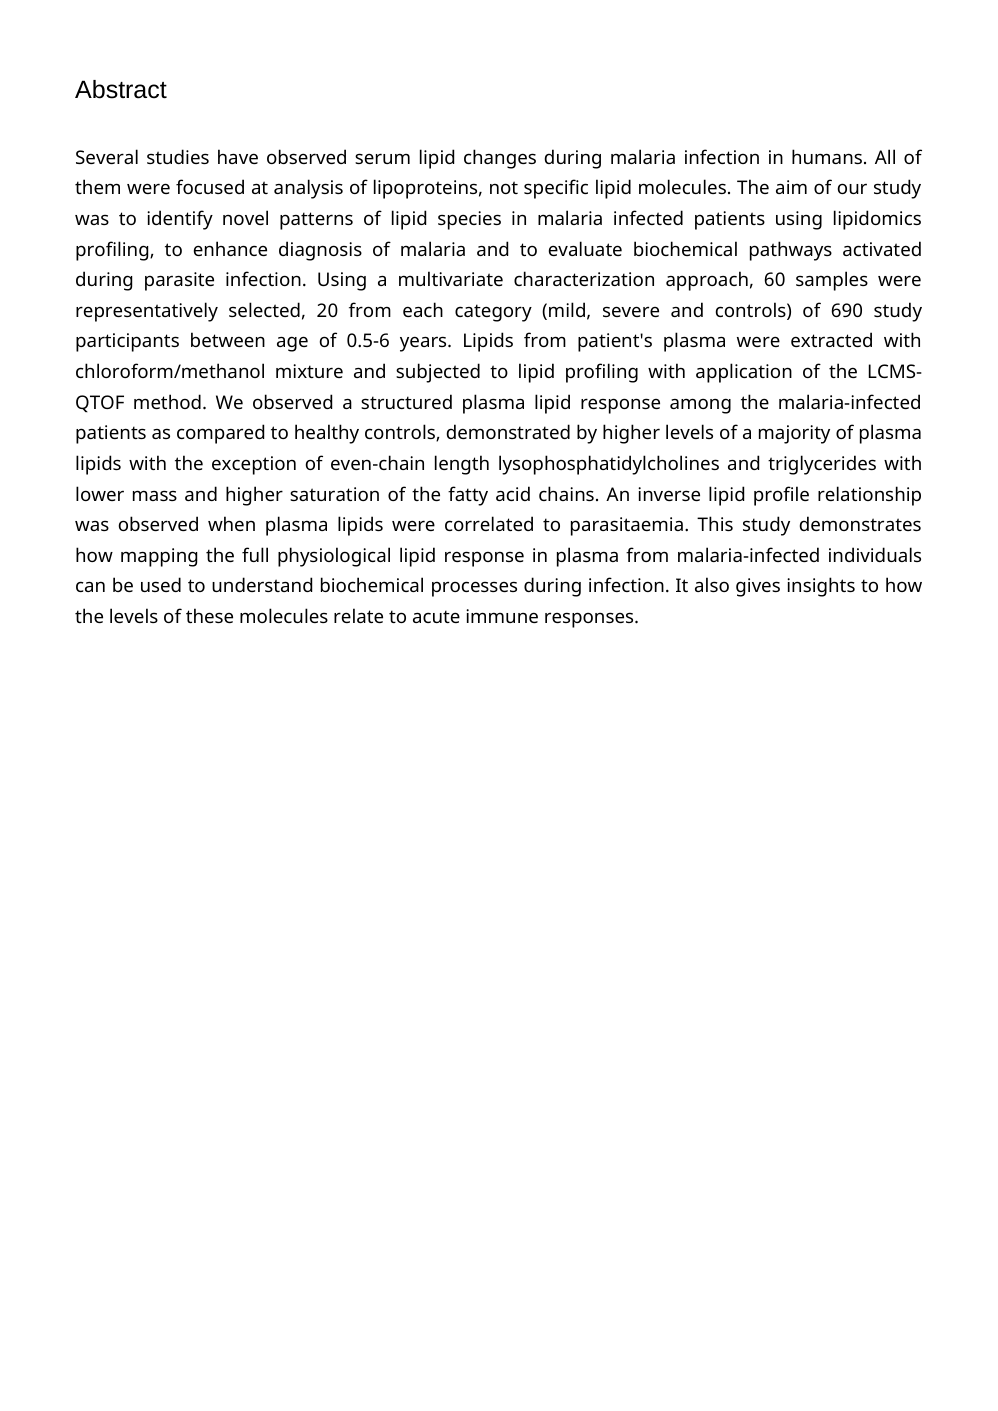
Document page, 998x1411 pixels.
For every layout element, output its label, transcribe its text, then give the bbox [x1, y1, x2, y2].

text Abstract [75, 75, 923, 104]
text Several studies have observed serum lipid changes during malaria infection in humans. All of them were focused at analysis of lipoproteins, not specific lipid molecules. The aim of our study was to identify novel patterns of lipid species in malaria infected patients using lipidomics profiling, to enhance diagnosis of malaria and to evaluate biochemical pathways activated during parasite infection. Using a multivariate characterization approach, 60 samples were representatively selected, 20 from each category (mild, severe and controls) of 690 study participants between age of 0.5-6 years. Lipids from patient's plasma were extracted with chloroform/methanol mixture and subjected to lipid profiling with application of the LCMS-QTOF method. We observed a structured plasma lipid response among the malaria-infected patients as compared to healthy controls, demonstrated by higher levels of a majority of plasma lipids with the exception of even-chain length lysophosphatidylcholines and triglycerides with lower mass and higher saturation of the fatty acid chains. An inverse lipid profile relationship was observed when plasma lipids were correlated to parasitaemia. This study demonstrates how mapping the full physiological lipid response in plasma from malaria-infected individuals can be used to understand biochemical processes during infection. It also gives insights to how the levels of these molecules relate to acute immune responses. [75, 144, 923, 629]
